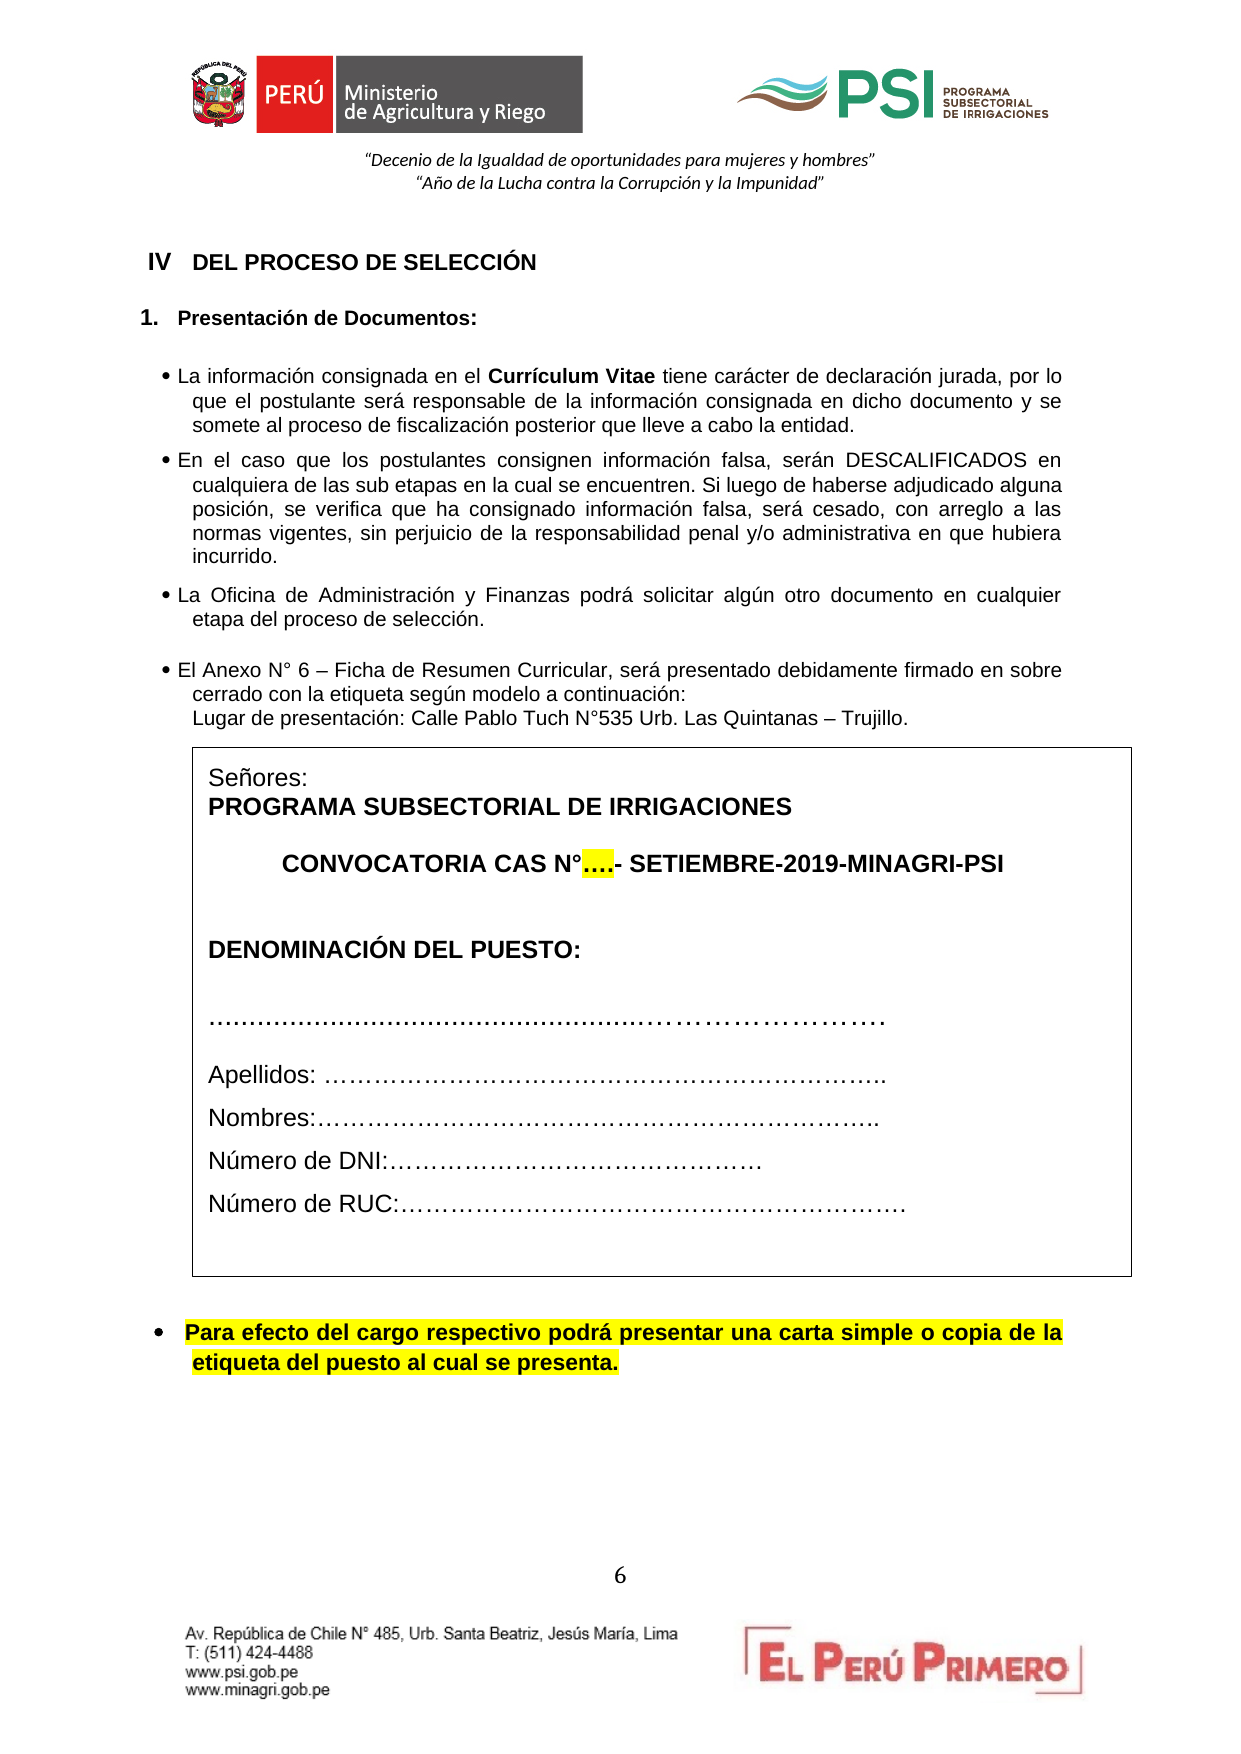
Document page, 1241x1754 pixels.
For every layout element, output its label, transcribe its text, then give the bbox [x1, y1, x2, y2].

list La información consignada en el Currículum Vitae tiene carácter de declaración jurada, por lo que el postulante será responsable de la información consignada en dicho documento y se somete al proceso de fiscalización posterior que lleve a cabo la entidad. [162, 364, 1063, 436]
list El Anexo N° 6 – Ficha de Resumen Curricular, será presentado debidamente firmado en sobre cerrado con la etiqueta según modelo a continuación: [162, 658, 1063, 706]
picture [177, 41, 1052, 148]
text IV DEL PROCESO DE SELECCIÓN [148, 246, 1063, 275]
list Presentación de Documentos: [140, 304, 1063, 330]
text Lugar de presentación: Calle Pablo Tuch N°535 Urb. Las Quintanas – Trujillo. [192, 706, 1063, 730]
list Para efecto del cargo respectivo podrá presentar una carta simple o copia de la etiqueta del puesto al cual se presenta. [154, 1319, 1063, 1375]
picture [177, 1618, 1090, 1703]
list La Oficina de Administración y Finanzas podrá solicitar algún otro documento en cualquier etapa del proceso de selección. [162, 583, 1063, 631]
list En el caso que los postulantes consignen información falsa, serán DESCALIFICADOS en cualquiera de las sub etapas en la cual se encuentren. Si luego de haberse adjudicado alguna posición, se verifica que ha consignado información falsa, será cesado, con arreglo a las normas vigentes, sin perjuicio de la responsabilidad penal y/o administrativa en que hubiera incurrido. [162, 448, 1063, 568]
